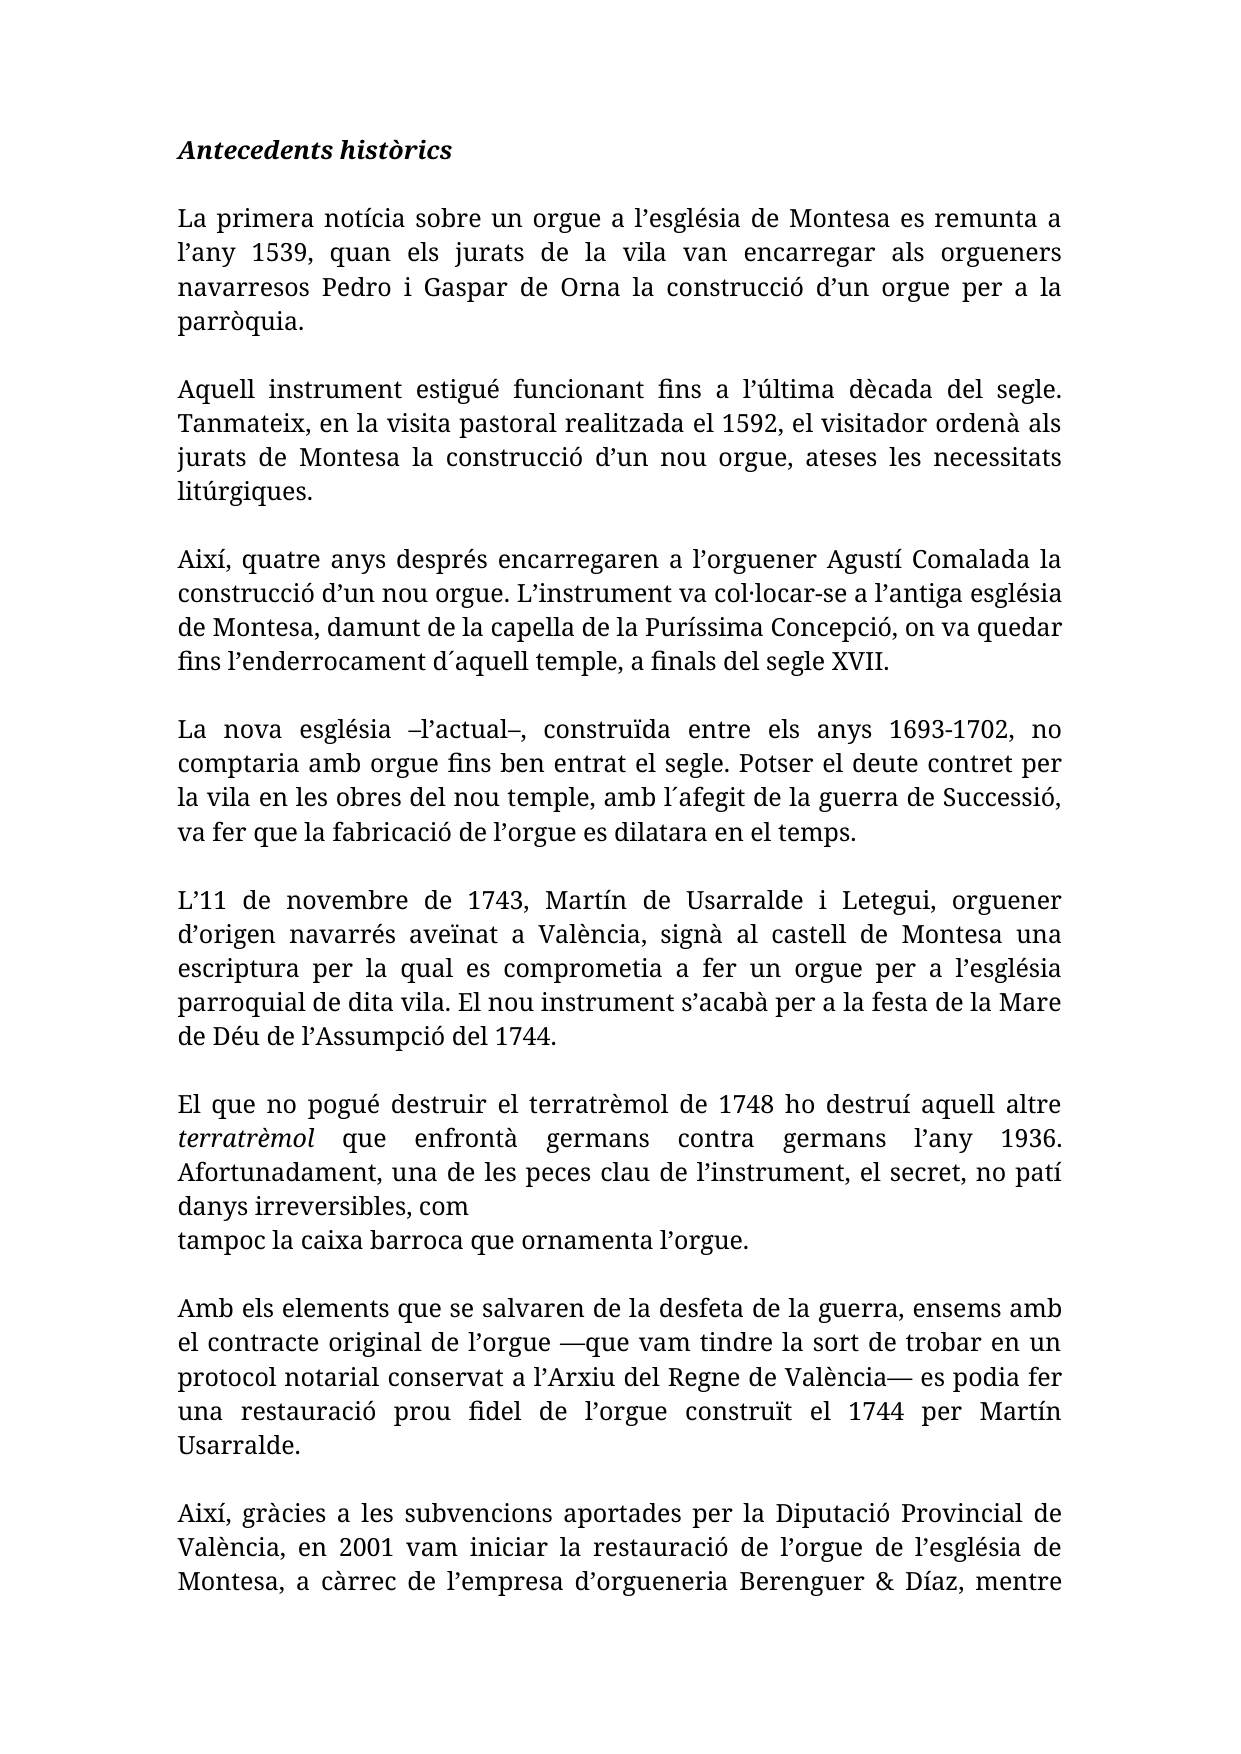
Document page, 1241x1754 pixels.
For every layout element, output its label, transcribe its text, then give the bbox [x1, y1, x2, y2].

text La nova església –l’actual–, construïda entre els anys 1693-1702, no comptaria amb orgue fins ben entrat el segle. Potser el deute contret per la vila en les obres del nou temple, amb l´afegit de la guerra de Successió, va fer que la fabricació de l’orgue es dilatara en el temps. [177, 712, 1063, 848]
text Aquell instrument estigué funcionant fins a l’última dècada del segle. Tanmateix, en la visita pastoral realitzada el 1592, el visitador ordenà als jurats de Montesa la construcció d’un nou orgue, ateses les necessitats litúrgiques. [177, 371, 1063, 508]
text La primera notícia sobre un orgue a l’església de Montesa es remunta a l’any 1539, quan els jurats de la vila van encarregar als orgueners navarresos Pedro i Gaspar de Orna la construcció d’un orgue per a la parròquia. [177, 201, 1063, 337]
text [177, 1495, 1063, 1598]
text Amb els elements que se salvaren de la desfeta de la guerra, ensems amb el contracte original de l’orgue —que vam tindre la sort de trobar en un protocol notarial conservat a l’Arxiu del Regne de València— es podia fer una restauració prou fidel de l’orgue construït el 1744 per Martín Usarralde. [177, 1291, 1063, 1461]
text L’11 de novembre de 1743, Martín de Usarralde i Letegui, orguener d’origen navarrés aveïnat a València, signà al castell de Montesa una escriptura per la qual es comprometia a fer un orgue per a l’església parroquial de dita vila. El nou instrument s’acabà per a la festa de la Mare de Déu de l’Assumpció del 1744. [177, 882, 1063, 1053]
text Així, quatre anys després encarregaren a l’orguener Agustí Comalada la construcció d’un nou orgue. L’instrument va col·locar-se a l’antiga església de Montesa, damunt de la capella de la Puríssima Concepció, on va quedar fins l’enderrocament d´aquell temple, a finals del segle XVII. [177, 542, 1063, 678]
text Antecedents històrics [177, 133, 1063, 167]
text El que no pogué destruir el terratrèmol de 1748 ho destruí aquell altre terratrèmol que enfrontà germans contra germans l’any 1936. Afortunadament, una de les peces clau de l’instrument, el secret, no patí danys irreversibles, com [177, 1087, 1063, 1223]
text tampoc la caixa barroca que ornamenta l’orgue. [177, 1223, 1063, 1257]
